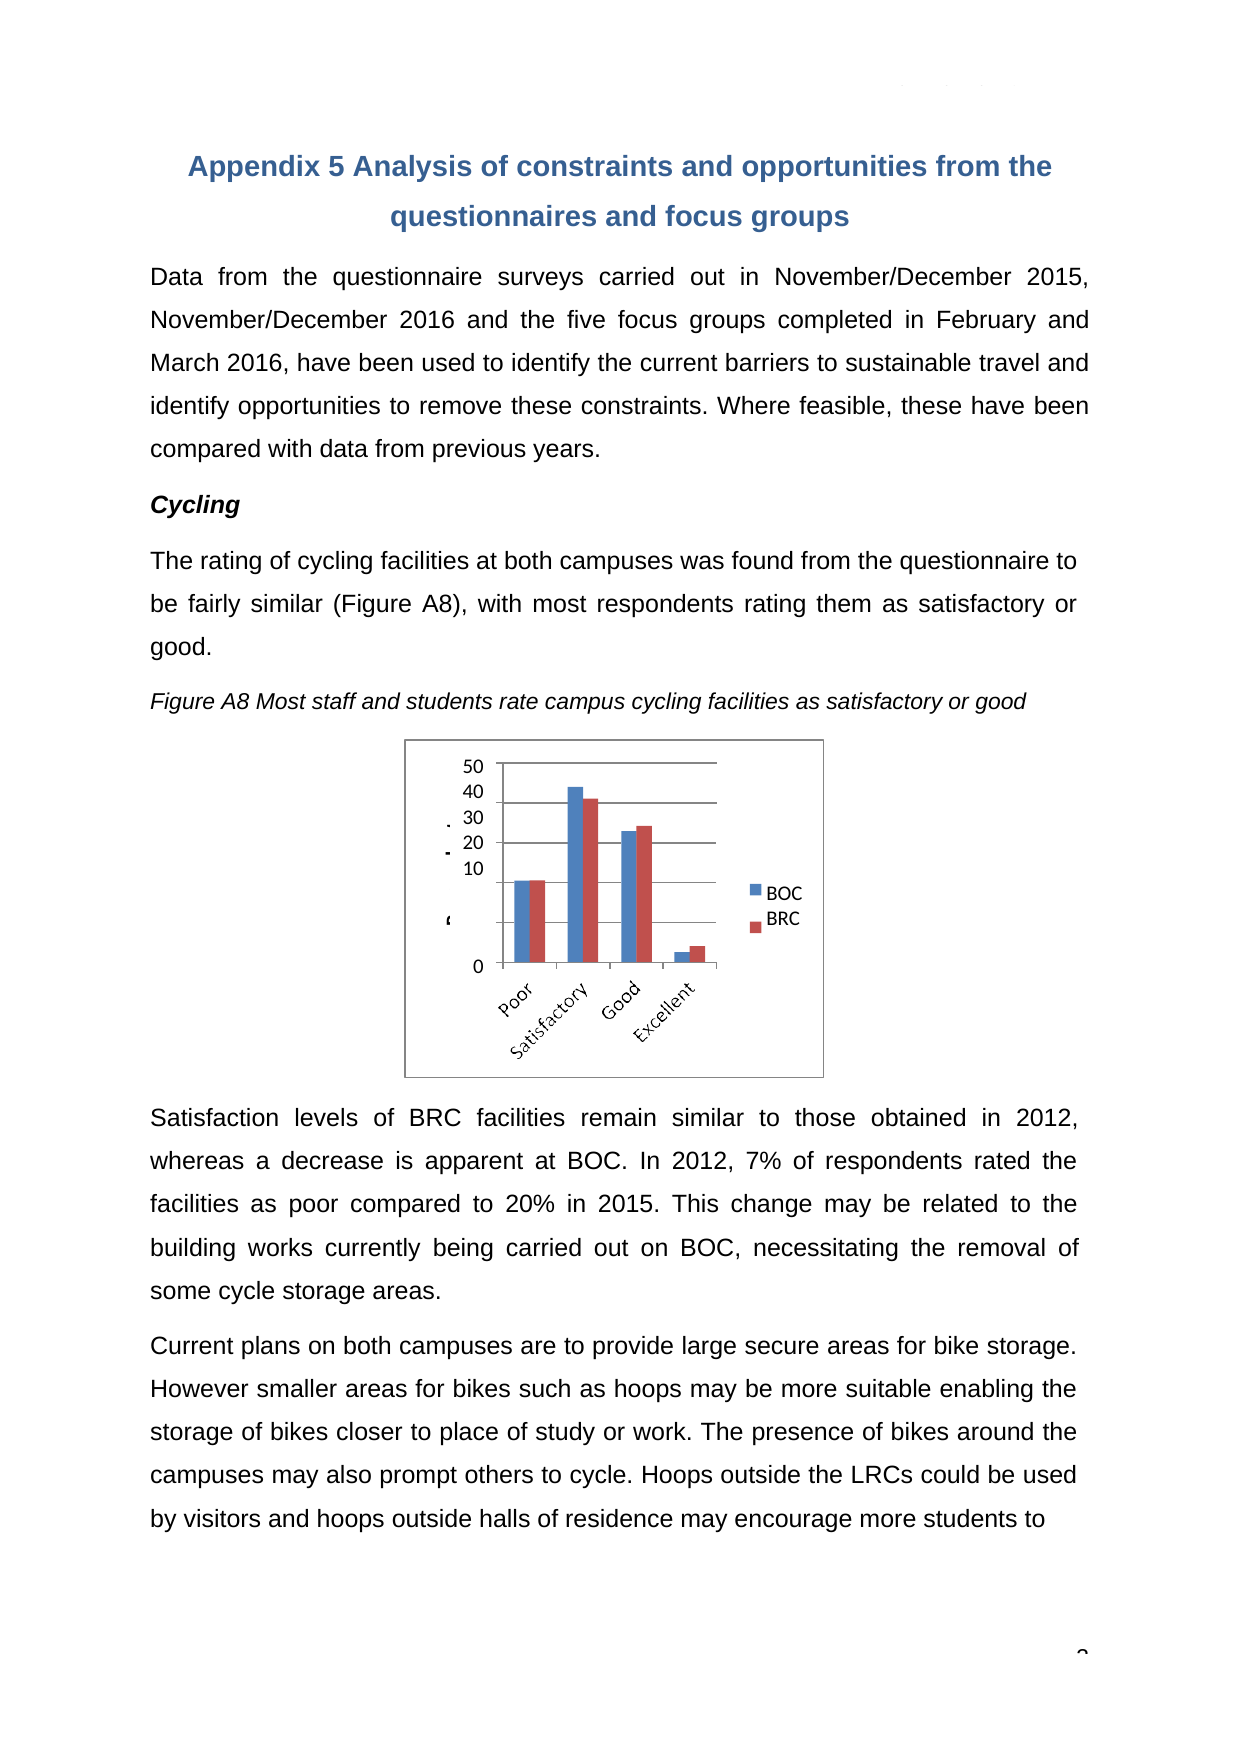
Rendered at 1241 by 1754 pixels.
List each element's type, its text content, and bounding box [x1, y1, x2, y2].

subtitle Appendix 5 Analysis of constraints and opportunities from the questionnaires and focus groups [187, 149, 1053, 233]
text Current plans on both campuses are to provide large secure areas for bike storage. However smaller areas for bikes such as hoops may be more suitable enabling the storage of bikes closer to place of study or work. The presence of bikes around the campuses may also prompt others to cycle. Hoops outside the LRCs could be used by visitors and hoops outside halls of residence may encourage more students to [150, 1331, 1079, 1532]
picture [498, 983, 587, 1059]
text Figure A8 Most staff and students rate campus cycling facilities as satisfactory or good [150, 688, 1196, 714]
text Satisfaction levels of BRC facilities remain similar to those obtained in 2012, whereas a decrease is apparent at BOC. In 2012, 7% of respondents rated the facilities as poor compared to 20% in 2015. This change may be related to the building works currently being carried out on BOC, necessitating the removal of some cycle storage areas. [150, 1103, 1079, 1304]
text Data from the questionnaire surveys carried out in November/December 2015, November/December 2016 and the five focus groups completed in February and March 2016, have been used to identify the current barriers to sustainable travel and identify opportunities to remove these constraints. Where feasible, these have been compared with data from previous years. [150, 262, 1091, 463]
subtitle Cycling [150, 490, 1196, 519]
text The rating of cycling facilities at both campuses was found from the questionnaire to be fairly similar (Figure A8), with most respondents rating them as satisfactory or good. [150, 546, 1079, 661]
picture [602, 980, 695, 1042]
